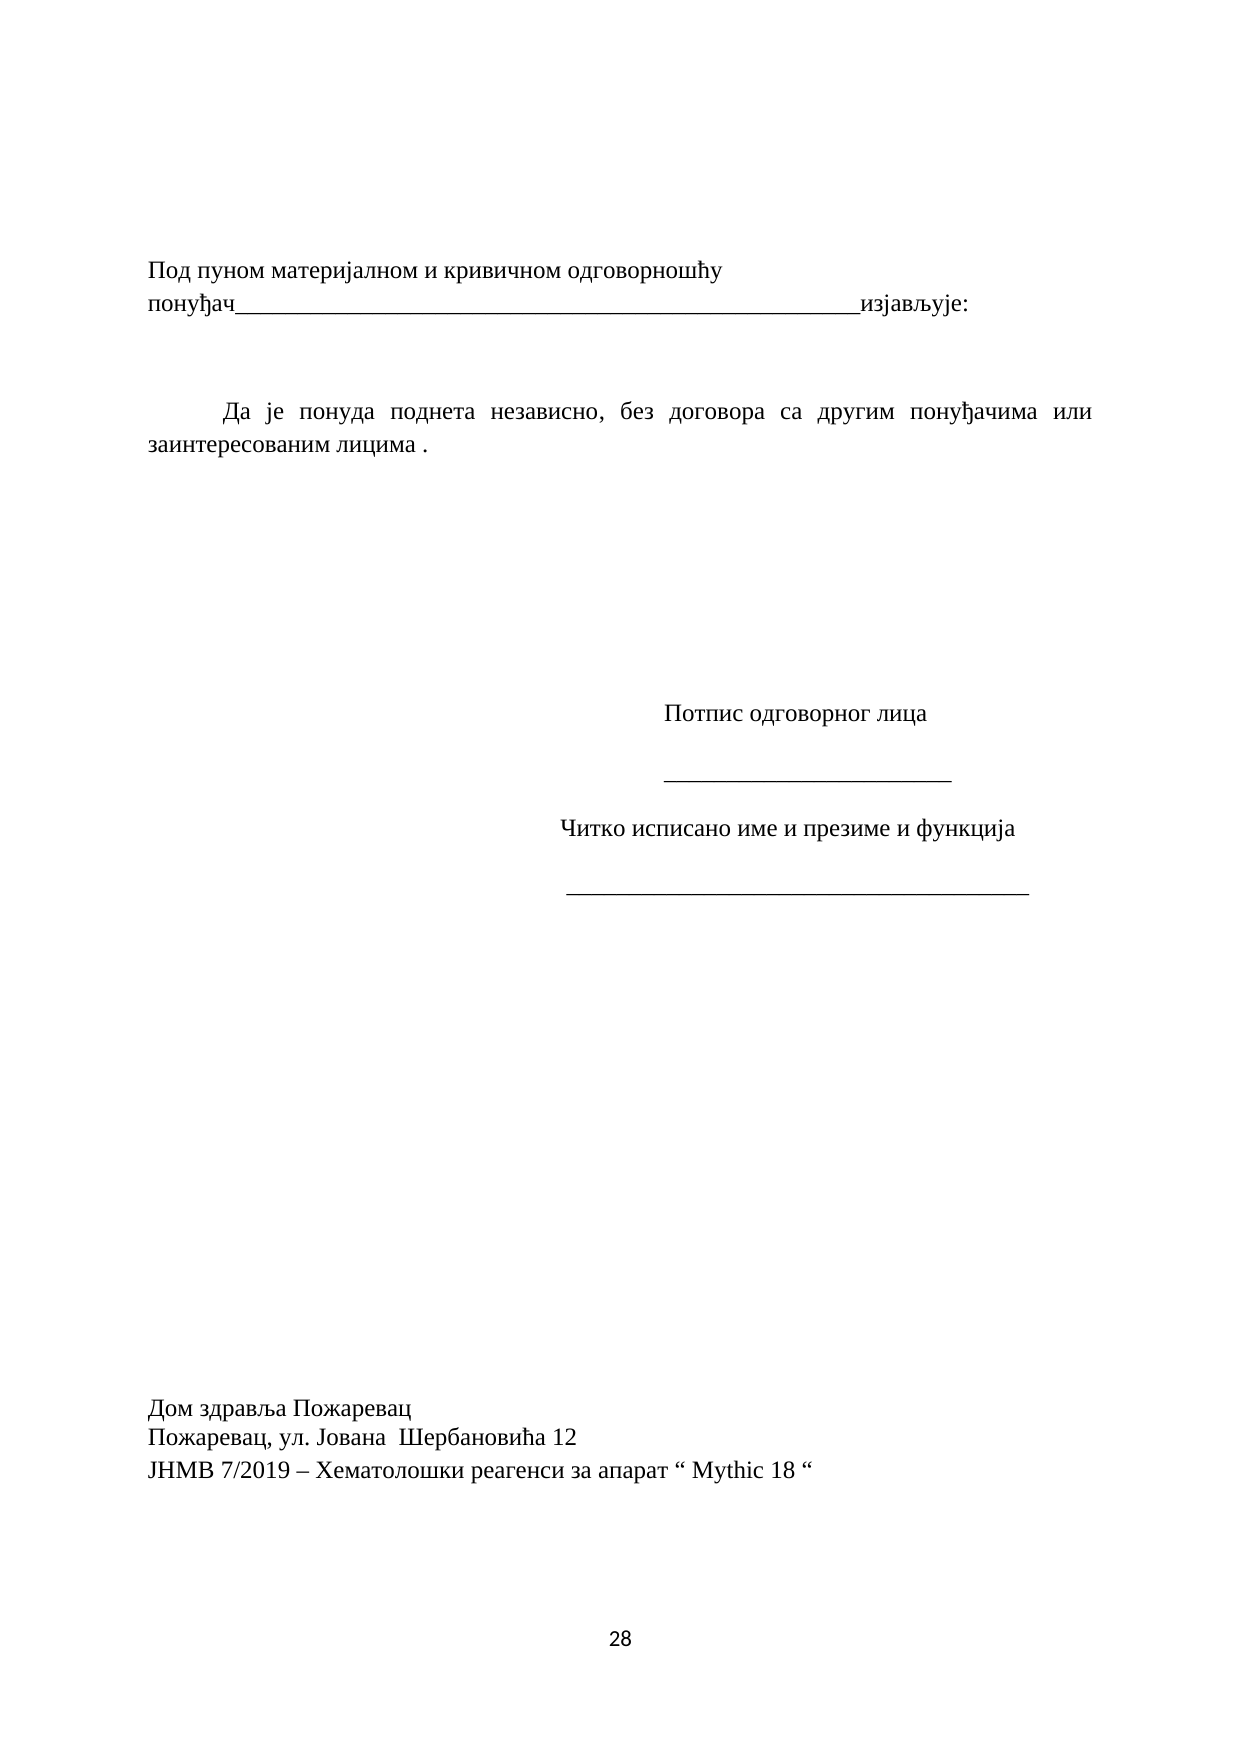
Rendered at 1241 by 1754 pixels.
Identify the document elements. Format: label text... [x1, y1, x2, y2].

text _______________________ [664, 756, 1092, 785]
text Под пуном материјалном и кривичном одговорношћу понуђач__________________________________________________изјављује: [148, 255, 1092, 317]
text Читко исписано име и презиме и функција [148, 813, 1092, 841]
text Дом здравља Пожаревац [148, 1393, 1092, 1422]
text Да је понуда поднета независно, без договора са другим понуђачима или заинтересованим лицима . [148, 396, 1092, 458]
text ЈНМВ 7/2019 – Хемaтолошки реагенси за апарат “ Mythic 18 “ [148, 1455, 1092, 1484]
text Потпис одговорног лица [664, 698, 1092, 727]
text _____________________________________ [148, 869, 1092, 898]
text Пожаревац, ул. Јована Шербановића 12 [148, 1422, 1092, 1451]
